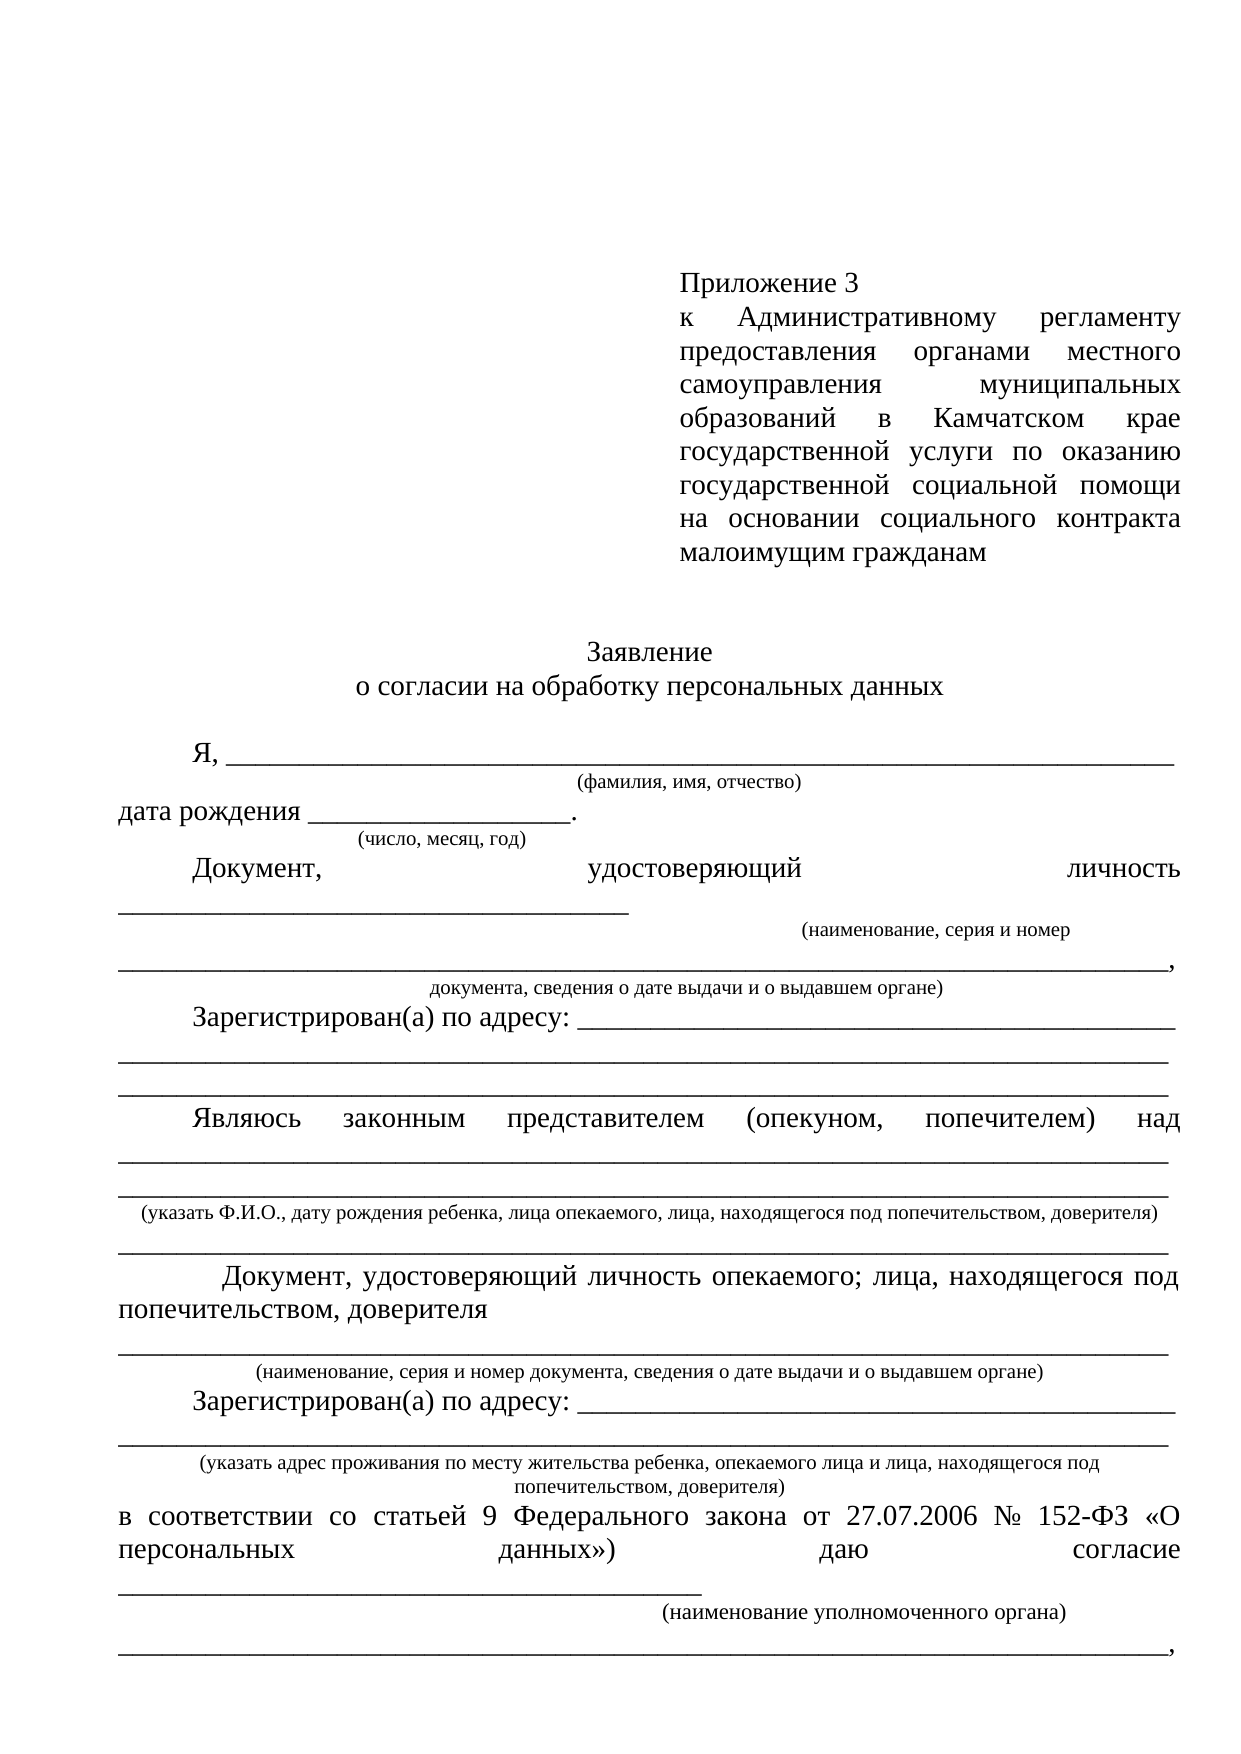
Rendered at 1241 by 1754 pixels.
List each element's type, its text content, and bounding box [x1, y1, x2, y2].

text Заявление [118, 634, 1181, 668]
text (наименование, серия и номер [118, 917, 1181, 941]
text дата рождения __________________. [118, 793, 1181, 826]
text ________________________________________________________________________, [118, 941, 1181, 975]
text (указать Ф.И.О., дату рождения ребенка, лица опекаемого, лица, находящегося под попечительством, доверителя) [118, 1200, 1181, 1224]
text в соответствии со статьей 9 Федерального закона от 27.07.2006 № 152-ФЗ «О персональных данных») даю согласие ________________________________________ [118, 1498, 1181, 1598]
text Зарегистрирован(а) по адресу: _________________________________________ [118, 999, 1181, 1033]
text Документ, удостоверяющий личность ___________________________________ [118, 850, 1181, 917]
text Я, _________________________________________________________________ [118, 735, 1181, 769]
text ________________________________________________________________________ [118, 1167, 1181, 1200]
text (указать адрес проживания по месту жительства ребенка, опекаемого лица и лица, находящегося под попечительством, доверителя) [118, 1450, 1181, 1498]
text ________________________________________________________________________ [118, 1224, 1181, 1258]
text (число, месяц, год) [118, 826, 1181, 850]
text Приложение 3 [679, 266, 1181, 299]
text к Административному регламенту предоставления органами местного самоуправления муниципальных образований в Камчатском крае государственной услуги по оказанию государственной социальной помощи на основании социального контракта малоимущим гражданам [679, 299, 1181, 567]
text ________________________________________________________________________ [118, 1033, 1181, 1066]
text ________________________________________________________________________, [118, 1625, 1181, 1658]
text ________________________________________________________________________ [118, 1325, 1181, 1358]
text ________________________________________________________________________ [118, 1066, 1181, 1100]
text ________________________________________________________________________ [118, 1416, 1181, 1450]
text документа, сведения о дате выдачи и о выдавшем органе) [118, 975, 1181, 999]
text (фамилия, имя, отчество) [118, 769, 1181, 793]
text (наименование, серия и номер документа, сведения о дате выдачи и о выдавшем органе) [118, 1358, 1181, 1383]
text Являюсь законным представителем (опекуном, попечителем) над ________________________________________________________________________ [118, 1100, 1181, 1167]
text о согласии на обработку персональных данных [118, 668, 1181, 702]
text Документ, удостоверяющий личность опекаемого; лица, находящегося под попечительством, доверителя [118, 1258, 1181, 1325]
text (наименование уполномоченного органа) [118, 1598, 1181, 1625]
text Зарегистрирован(а) по адресу: _________________________________________ [118, 1383, 1181, 1416]
